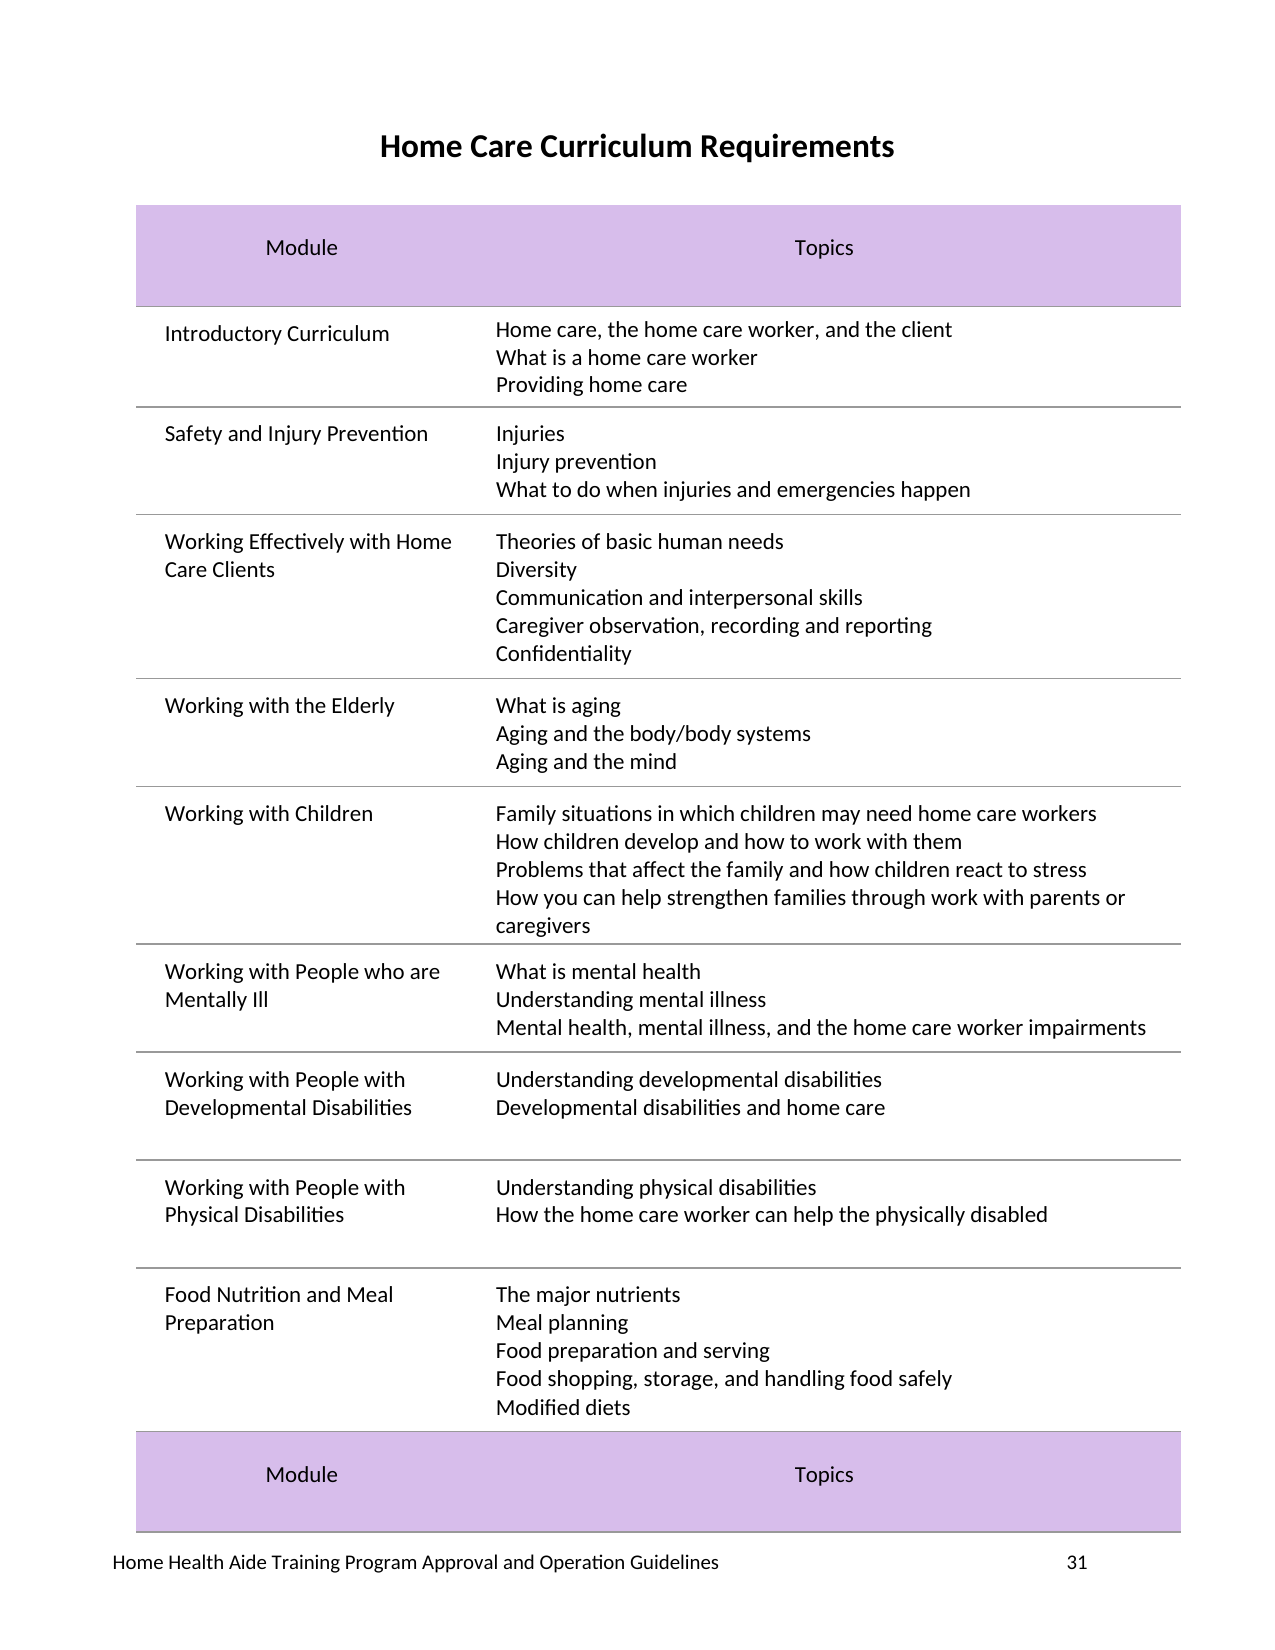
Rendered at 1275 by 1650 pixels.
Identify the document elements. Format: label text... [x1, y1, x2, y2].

table_cell Working with Children [136, 787, 467, 943]
table_cell Working with People with Developmental Disabilities [136, 1053, 467, 1159]
table_cell Introductory Curriculum [136, 307, 467, 406]
table_cell What is aging Aging and the body/body systems Aging and the mind [467, 679, 1181, 786]
table_cell Family situations in which children may need home care workers How children develop and how to work with them Problems that affect the family and how children react to stress How you can help strengthen families through work with parents or caregivers [467, 787, 1181, 943]
table_header Topics [467, 205, 1181, 306]
table_cell Understanding developmental disabilities Developmental disabilities and home care [467, 1053, 1181, 1159]
table_cell Working with People with Physical Disabilities [136, 1161, 467, 1267]
table_cell Understanding physical disabilities How the home care worker can help the physically disabled [467, 1161, 1181, 1267]
table_cell Safety and Injury Prevention [136, 408, 467, 514]
table_cell Working with People who are Mentally Ill [136, 945, 467, 1051]
table_cell What is mental health Understanding mental illness Mental health, mental illness, and the home care worker impairments [467, 945, 1181, 1051]
table_header Module [136, 205, 467, 306]
table_cell Home care, the home care worker, and the client What is a home care worker Providing home care [467, 307, 1181, 406]
table_cell Working Effectively with Home Care Clients [136, 515, 467, 678]
table_cell Food Nutrition and Meal Preparation [136, 1269, 467, 1431]
table_cell The major nutrients Meal planning Food preparation and serving Food shopping, storage, and handling food safely Modified diets [467, 1269, 1181, 1431]
subtitle Home Care Curriculum Requirements [112, 125, 1162, 166]
table_cell Theories of basic human needs Diversity Communication and interpersonal skills Caregiver observation, recording and reporting Confidentiality [467, 515, 1181, 678]
table_cell Working with the Elderly [136, 679, 467, 786]
table_cell Module [136, 1432, 467, 1531]
table_cell Topics [467, 1432, 1181, 1531]
table_cell Injuries Injury prevention What to do when injuries and emergencies happen [467, 408, 1181, 514]
